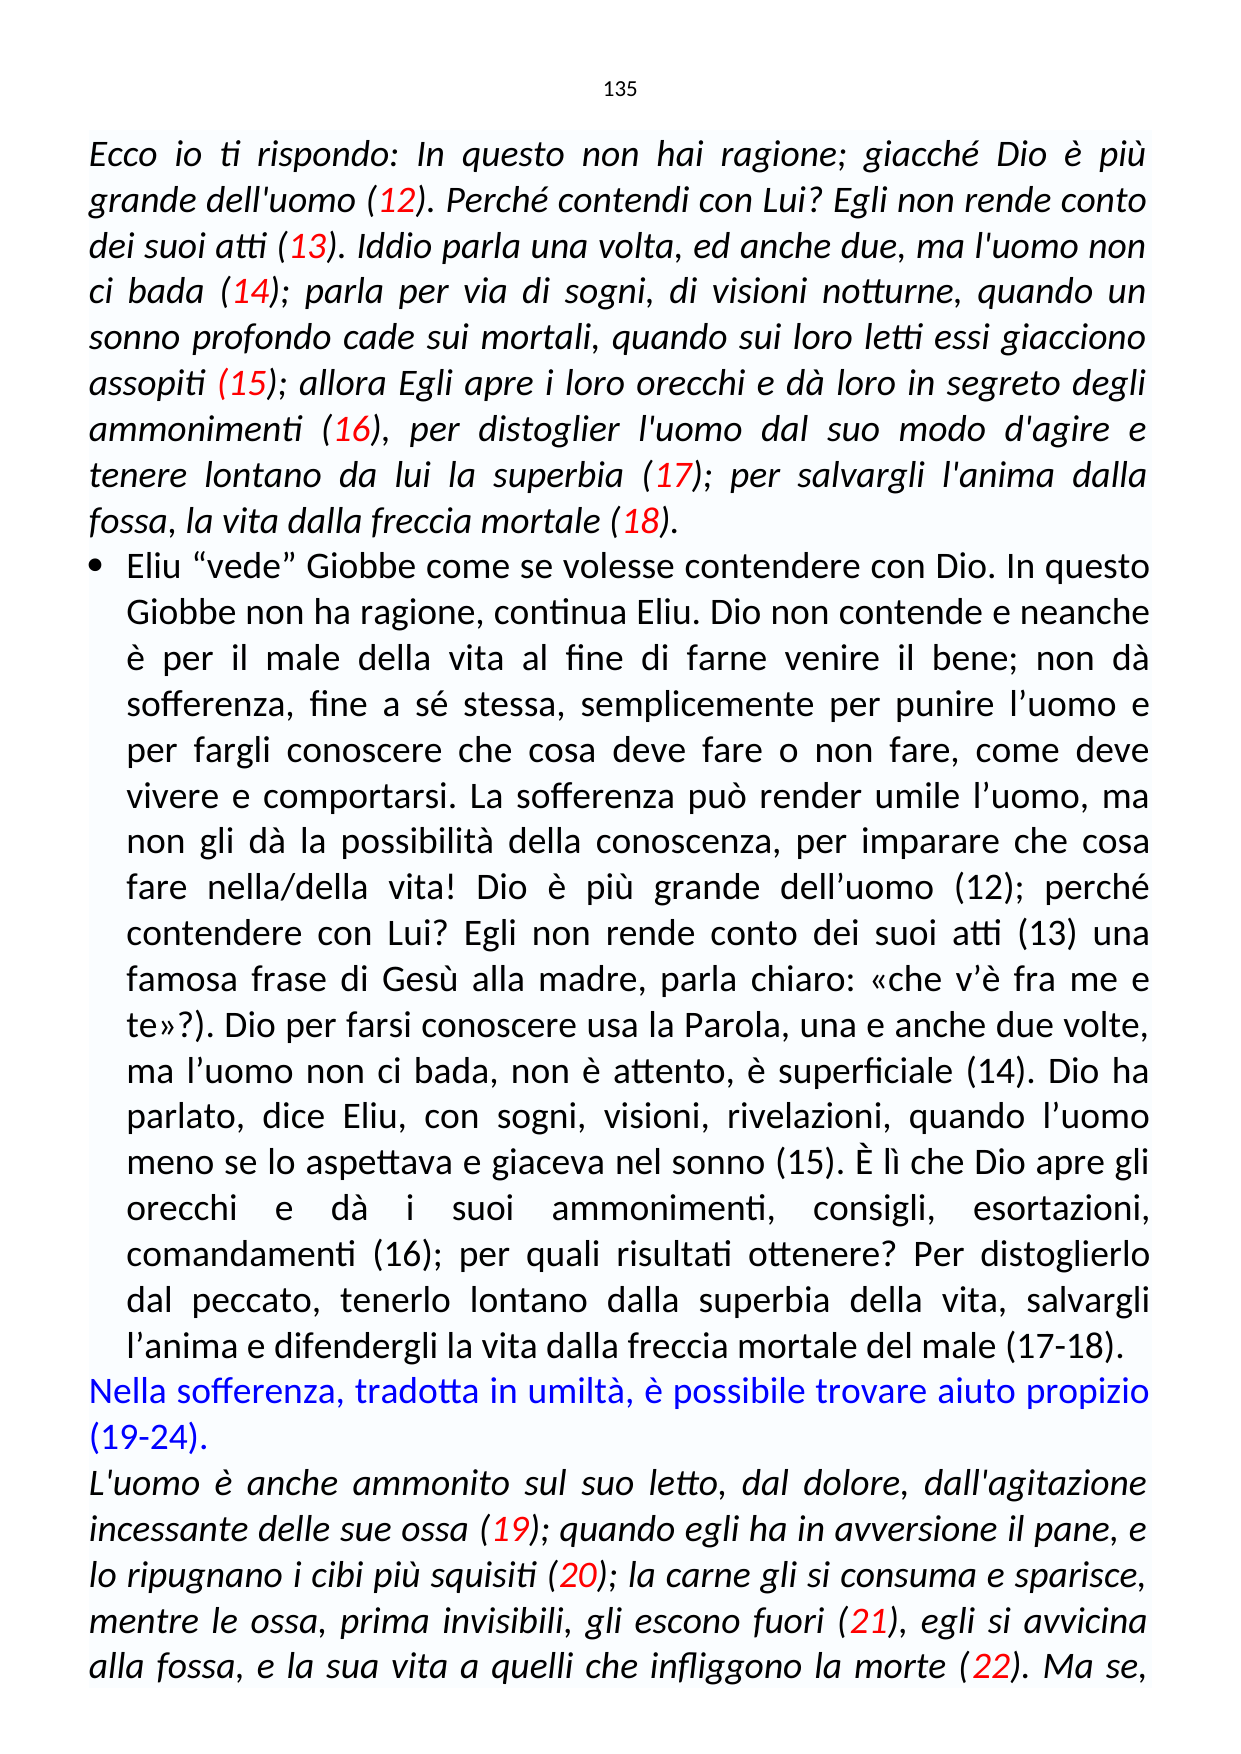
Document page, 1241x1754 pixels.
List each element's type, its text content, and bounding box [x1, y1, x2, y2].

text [89, 1459, 1152, 1688]
text Ecco io ti rispondo: In questo non hai ragione; giacché Dio è più grande dell'uomo (12). Perché contendi con Lui? Egli non rende conto dei suoi atti (13). Iddio parla una volta, ed anche due, ma l'uomo non ci bada (14); parla per via di sogni, di visioni notturne, quando un sonno profondo cade sui mortali, quando sui loro letti essi giacciono assopiti (15); allora Egli apre i loro orecchi e dà loro in segreto degli ammonimenti (16), per distoglier l'uomo dal suo modo d'agire e tenere lontano da lui la superbia (17); per salvargli l'anima dalla fossa, la vita dalla freccia mortale (18). [89, 130, 1152, 542]
list Eliu “vede” Giobbe come se volesse contendere con Dio. In questo Giobbe non ha ragione, continua Eliu. Dio non contende e neanche è per il male della vita al fine di farne venire il bene; non dà sofferenza, fine a sé stessa, semplicemente per punire l’uomo e per fargli conoscere che cosa deve fare o non fare, come deve vivere e comportarsi. La sofferenza può render umile l’uomo, ma non gli dà la possibilità della conoscenza, per imparare che cosa fare nella/della vita! Dio è più grande dell’uomo (12); perché contendere con Lui? Egli non rende conto dei suoi atti (13) una famosa frase di Gesù alla madre, parla chiaro: «che v’è fra me e te»?). Dio per farsi conoscere usa la Parola, una e anche due volte, ma l’uomo non ci bada, non è attento, è superficiale (14). Dio ha parlato, dice Eliu, con sogni, visioni, rivelazioni, quando l’uomo meno se lo aspettava e giaceva nel sonno (15). È lì che Dio apre gli orecchi e dà i suoi ammonimenti, consigli, esortazioni, comandamenti (16); per quali risultati ottenere? Per distoglierlo dal peccato, tenerlo lontano dalla superbia della vita, salvargli l’anima e difendergli la vita dalla freccia mortale del male (17-18). [89, 542, 1152, 1367]
text Nella sofferenza, tradotta in umiltà, è possibile trovare aiuto propizio (19-24). [89, 1367, 1152, 1459]
